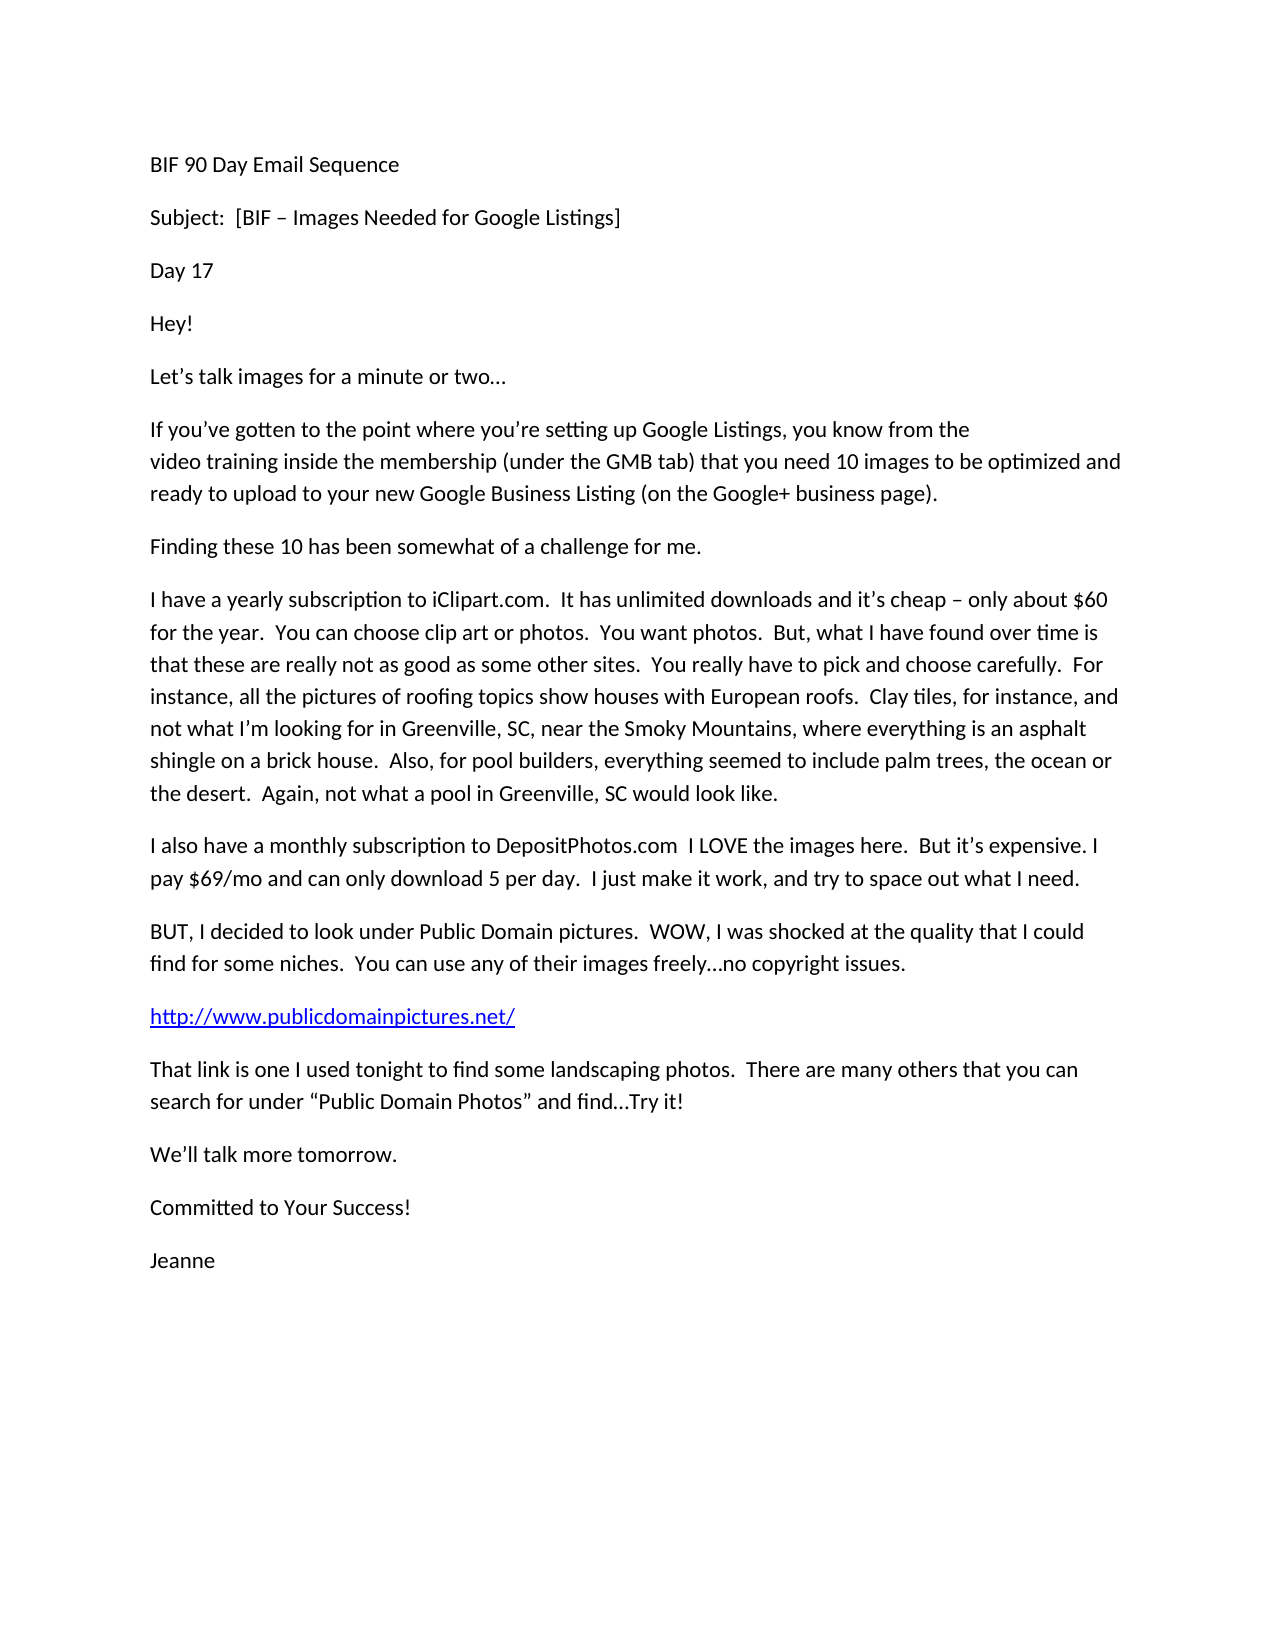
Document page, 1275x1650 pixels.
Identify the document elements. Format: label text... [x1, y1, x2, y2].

text I also have a monthly subscription to DepositPhotos.com I LOVE the images here. But it’s expensive. I pay $69/mo and can only download 5 per day. I just make it work, and try to space out what I need. [150, 832, 1125, 892]
text BIF 90 Day Email Sequence [150, 150, 1125, 178]
text We’ll talk more tomorrow. [150, 1140, 1125, 1168]
text http://www.publicdomainpictures.net/ [150, 1002, 1125, 1030]
text Committed to Your Success! [150, 1193, 1125, 1221]
text Let’s talk images for a minute or two… [150, 362, 1125, 390]
text If you’ve gotten to the point where you’re setting up Google Listings, you know from the video training inside the membership (under the GMB tab) that you need 10 images to be optimized and ready to upload to your new Google Business Listing (on the Google+ business page). [150, 415, 1125, 507]
text Subject: [BIF – Images Needed for Google Listings] [150, 203, 1125, 231]
text Day 17 [150, 256, 1125, 284]
text Hey! [150, 309, 1125, 337]
text That link is one I used tonight to find some landscaping photos. There are many others that you can search for under “Public Domain Photos” and find…Try it! [150, 1055, 1125, 1115]
text Finding these 10 has been somewhat of a challenge for me. [150, 532, 1125, 561]
text Jeanne [150, 1246, 1125, 1274]
text BUT, I decided to look under Public Domain pictures. WOW, I was shocked at the quality that I could find for some niches. You can use any of their images freely…no copyright issues. [150, 917, 1125, 977]
text I have a yearly subscription to iClipart.com. It has unlimited downloads and it’s cheap – only about $60 for the year. You can choose clip art or photos. You want photos. But, what I have found over time is that these are really not as good as some other sites. You really have to pick and choose carefully. For instance, all the pictures of roofing topics show houses with European roofs. Clay tiles, for instance, and not what I’m looking for in Greenville, SC, near the Smoky Mountains, where everything is an asphalt shingle on a brick house. Also, for pool builders, everything seemed to include palm trees, the ocean or the desert. Again, not what a pool in Greenville, SC would look like. [150, 586, 1125, 807]
